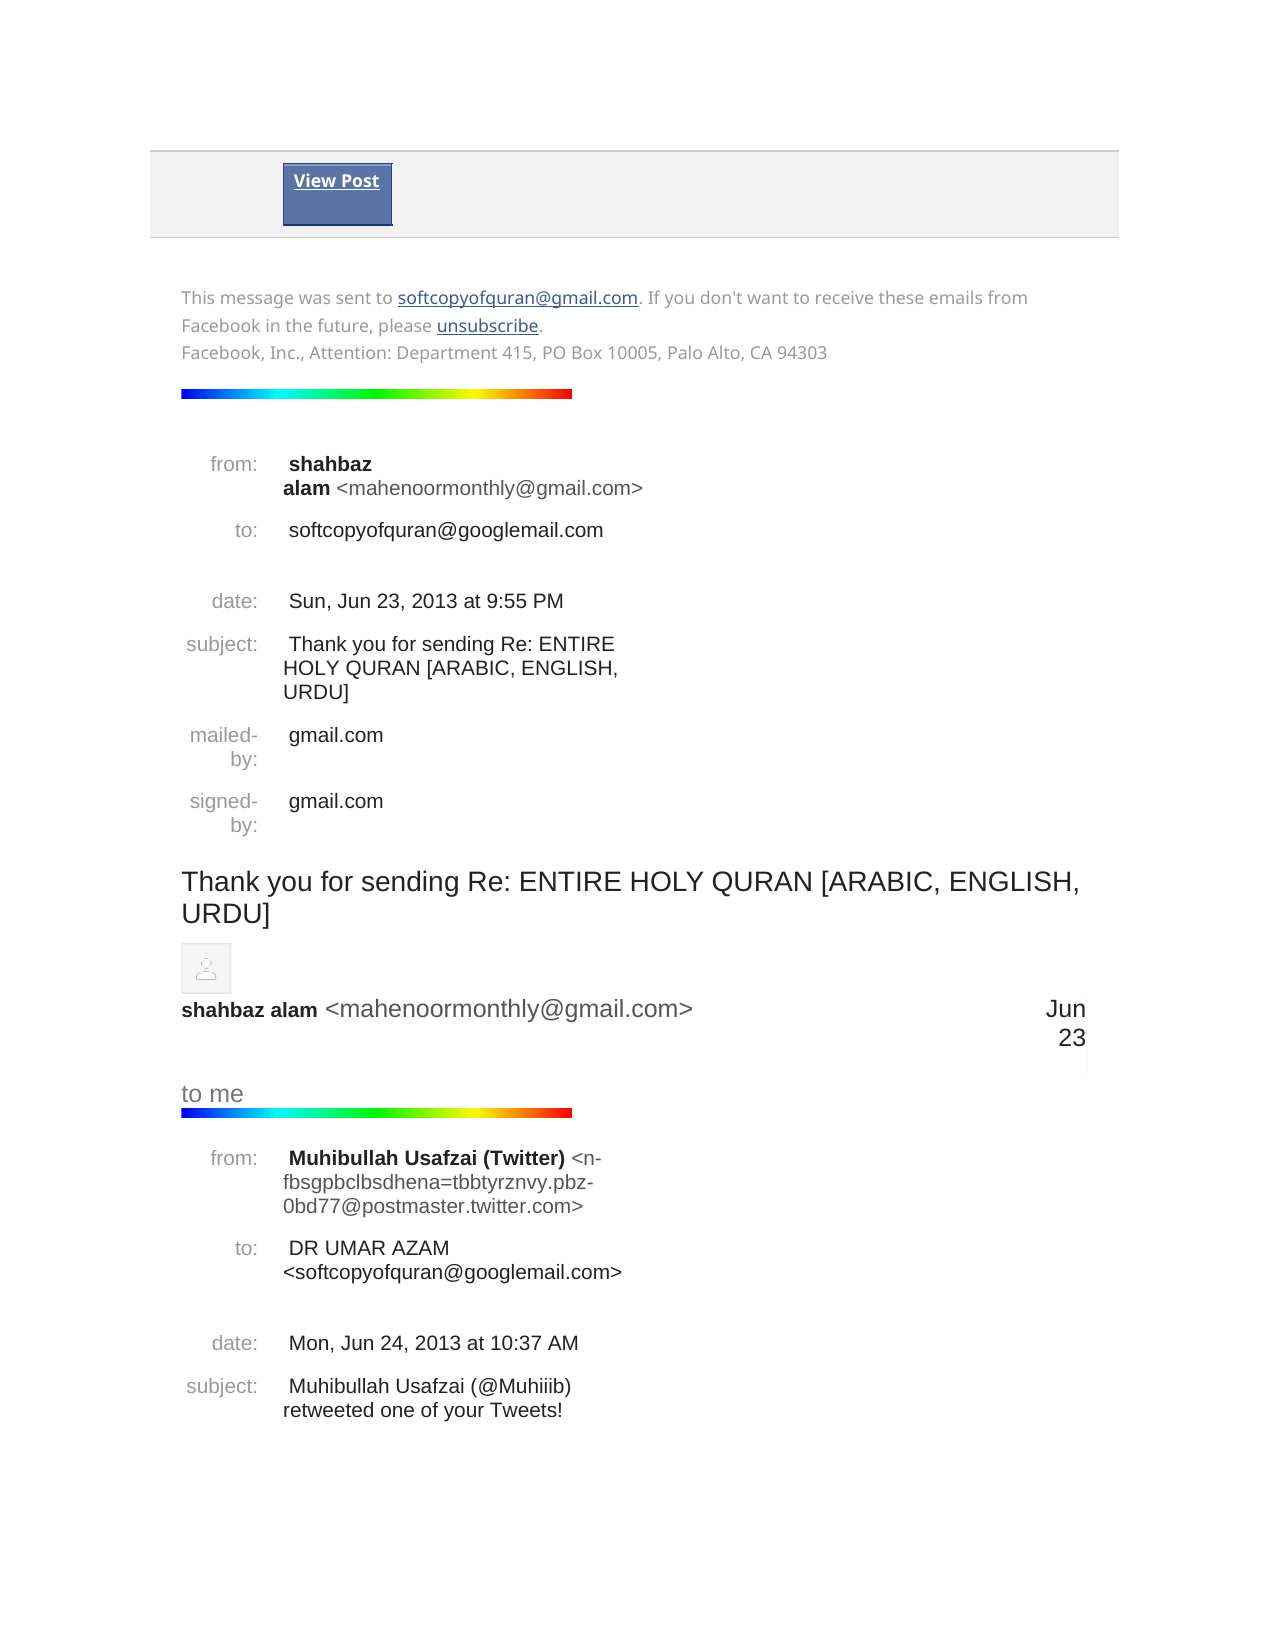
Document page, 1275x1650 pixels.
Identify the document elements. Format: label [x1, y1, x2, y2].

picture [259, 389, 572, 399]
picture [181, 1108, 243, 1118]
picture [259, 1108, 572, 1118]
table_cell [150, 150, 1125, 1478]
picture [181, 389, 243, 399]
picture [181, 943, 232, 994]
